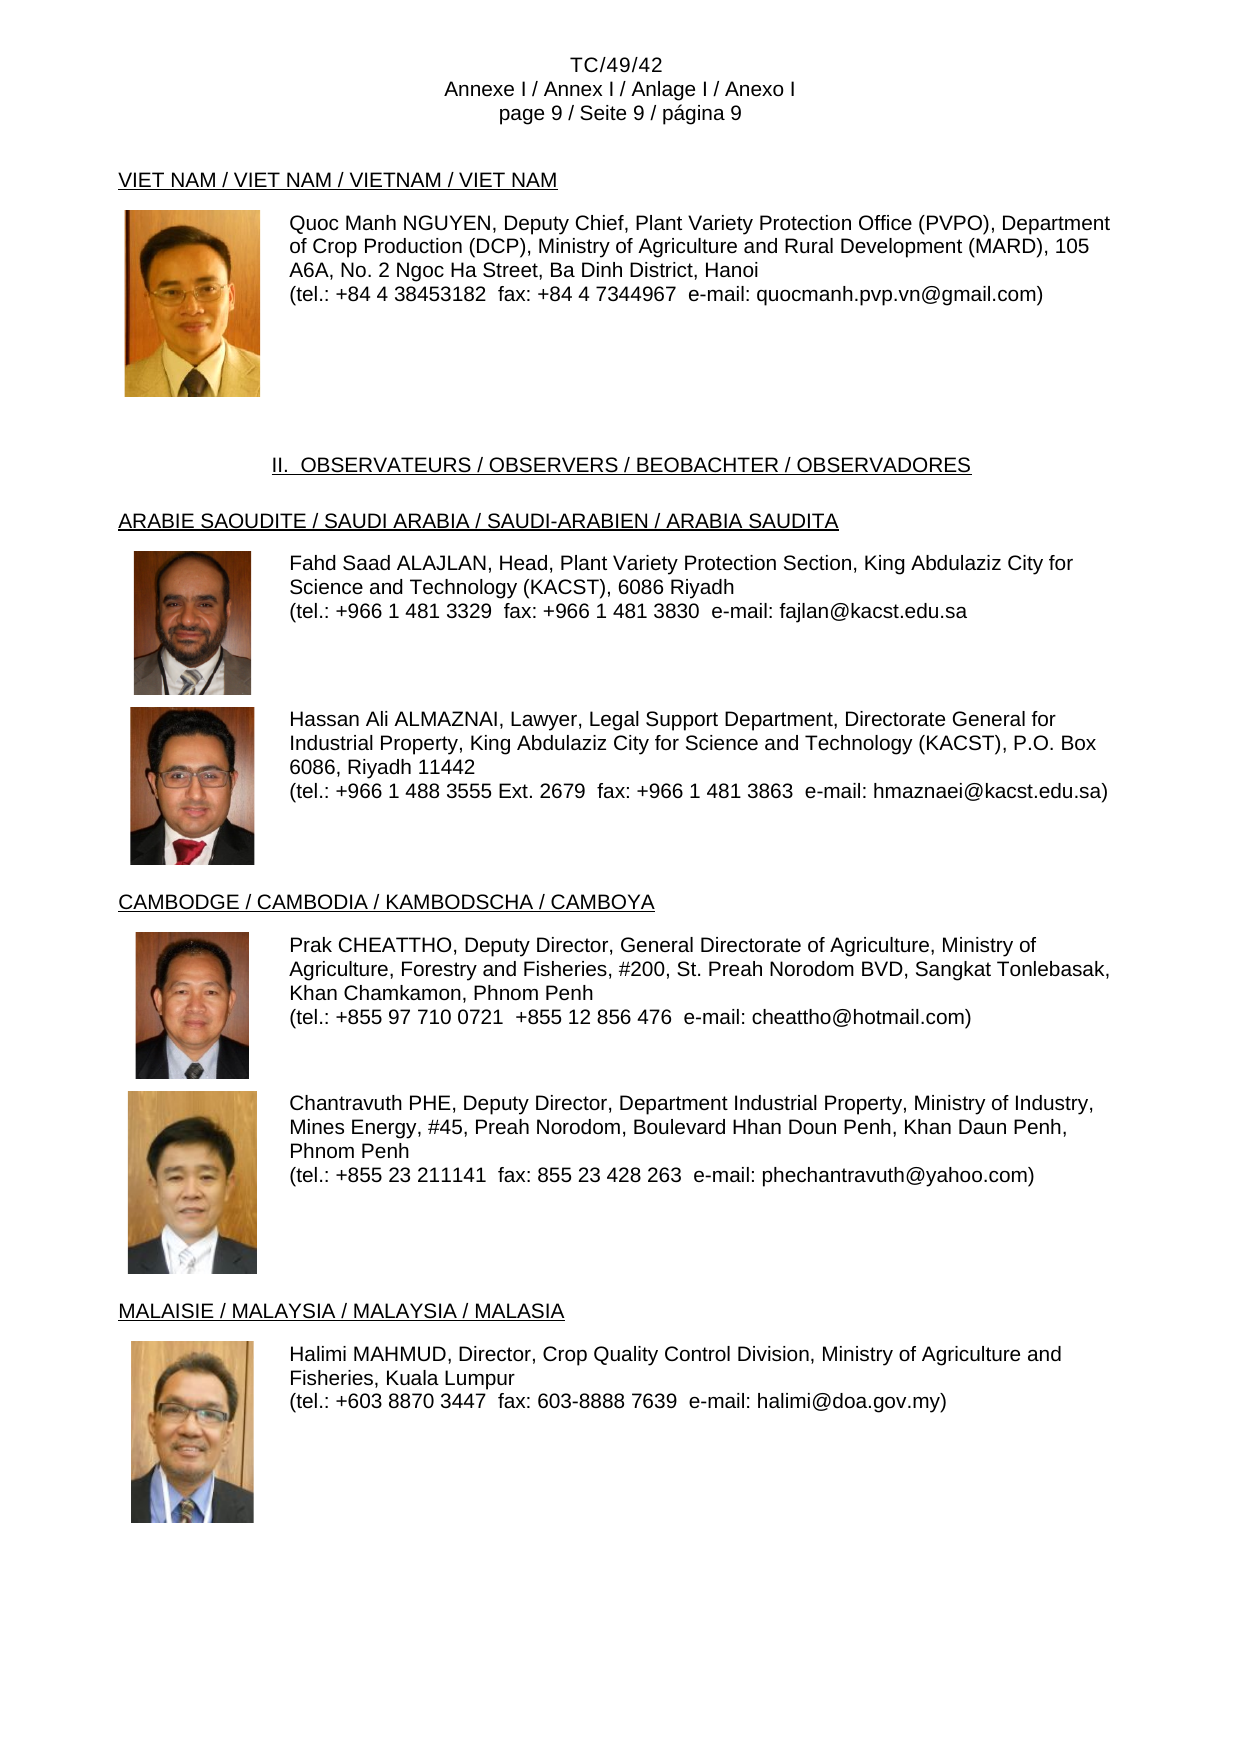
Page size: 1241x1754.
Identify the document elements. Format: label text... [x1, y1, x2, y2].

table_cell MALAISIE / / / MALASIA [107, 1280, 1136, 1335]
table_cell [107, 701, 278, 871]
picture [133, 551, 252, 695]
table_cell ii. OBSERVATEURS / OBSERVERS / BEOBACHTER / OBSERVADORES [107, 403, 1136, 490]
table_cell VIET NAM / VIET NAM / VIETNAM / VIET NAM [107, 149, 1136, 204]
table_cell Fahd Saad ALAJLAN, Head, Plant Variety Protection Section, for Science and Technology (KACST), 6086 (tel.: +966 1 481 3329 fax: +966 1 481 3830 e-mail: fajlan@kacst.edu.sa [278, 545, 1136, 701]
table_cell Prak CHEATTHO, Deputy Director, General Directorate of Agriculture, Ministry of Agriculture, Forestry and Fisheries, #200, St. Preah Norodom BVD, Sangkat Tonlebasak, Khan Chamkamon, Phnom Penh (tel.: +855 97 710 0721 +855 12 856 476 e-mail: cheattho@hotmail.com) [278, 926, 1136, 1085]
picture [127, 1091, 257, 1274]
table_cell [107, 926, 278, 1085]
table_cell [107, 1085, 278, 1280]
picture [135, 932, 249, 1079]
table_cell [107, 545, 278, 701]
table_cell Halimi MAHMUD, Director, Crop Quality Control Division, Ministry of Agriculture and Fisheries, (tel.: +603 8870 3447 fax: 603-8888 7639 e-mail: ) [278, 1335, 1136, 1529]
table_cell Quoc Manh NGUYEN, Deputy Chief, Plant Variety Protection Office (PVPO), Department of Crop Production (DCP), Ministry of Agriculture and Rural Development (MARD), 105 A6A, No. 2 Ngoc Ha Street, Ba Dinh District, Hanoi (tel.: +84 4 38453182 fax: +84 4 7344967 e-mail: ) [278, 204, 1136, 403]
picture [130, 707, 255, 865]
table_cell [107, 204, 278, 403]
picture [124, 210, 261, 397]
table_cell ARABIE SAOUDITE / SAUDI ARABIA / SAUDI-ARABIEN / ARABIA SAUDITA [107, 490, 1136, 545]
table_cell [107, 1335, 278, 1529]
table_cell Hassan Ali ALMAZNAI, Lawyer, Legal Support Department, Directorate General for Industrial Property, King Abdulaziz City for Science and Technology (KACST), P.O. Box 6086, Riyadh 11442 (tel.: +966 1 488 3555 Ext. 2679 fax: +966 1 481 3863 e-mail: ) [278, 701, 1136, 871]
table_cell CAMBODGE / / KAMBODSCHA / CAMBOYA [107, 871, 1136, 926]
table_cell Chantravuth PHE, Deputy Director, Department Industrial Property, Ministry of Industry, Mines Energy, #45, Preah Norodom, Boulevard Hhan Doun Penh, Khan Daun Penh, Phnom Penh (tel.: +855 23 211141 fax: 855 23 428 263 e-mail: phechantravuth@yahoo.com) [278, 1085, 1136, 1280]
picture [131, 1341, 254, 1523]
